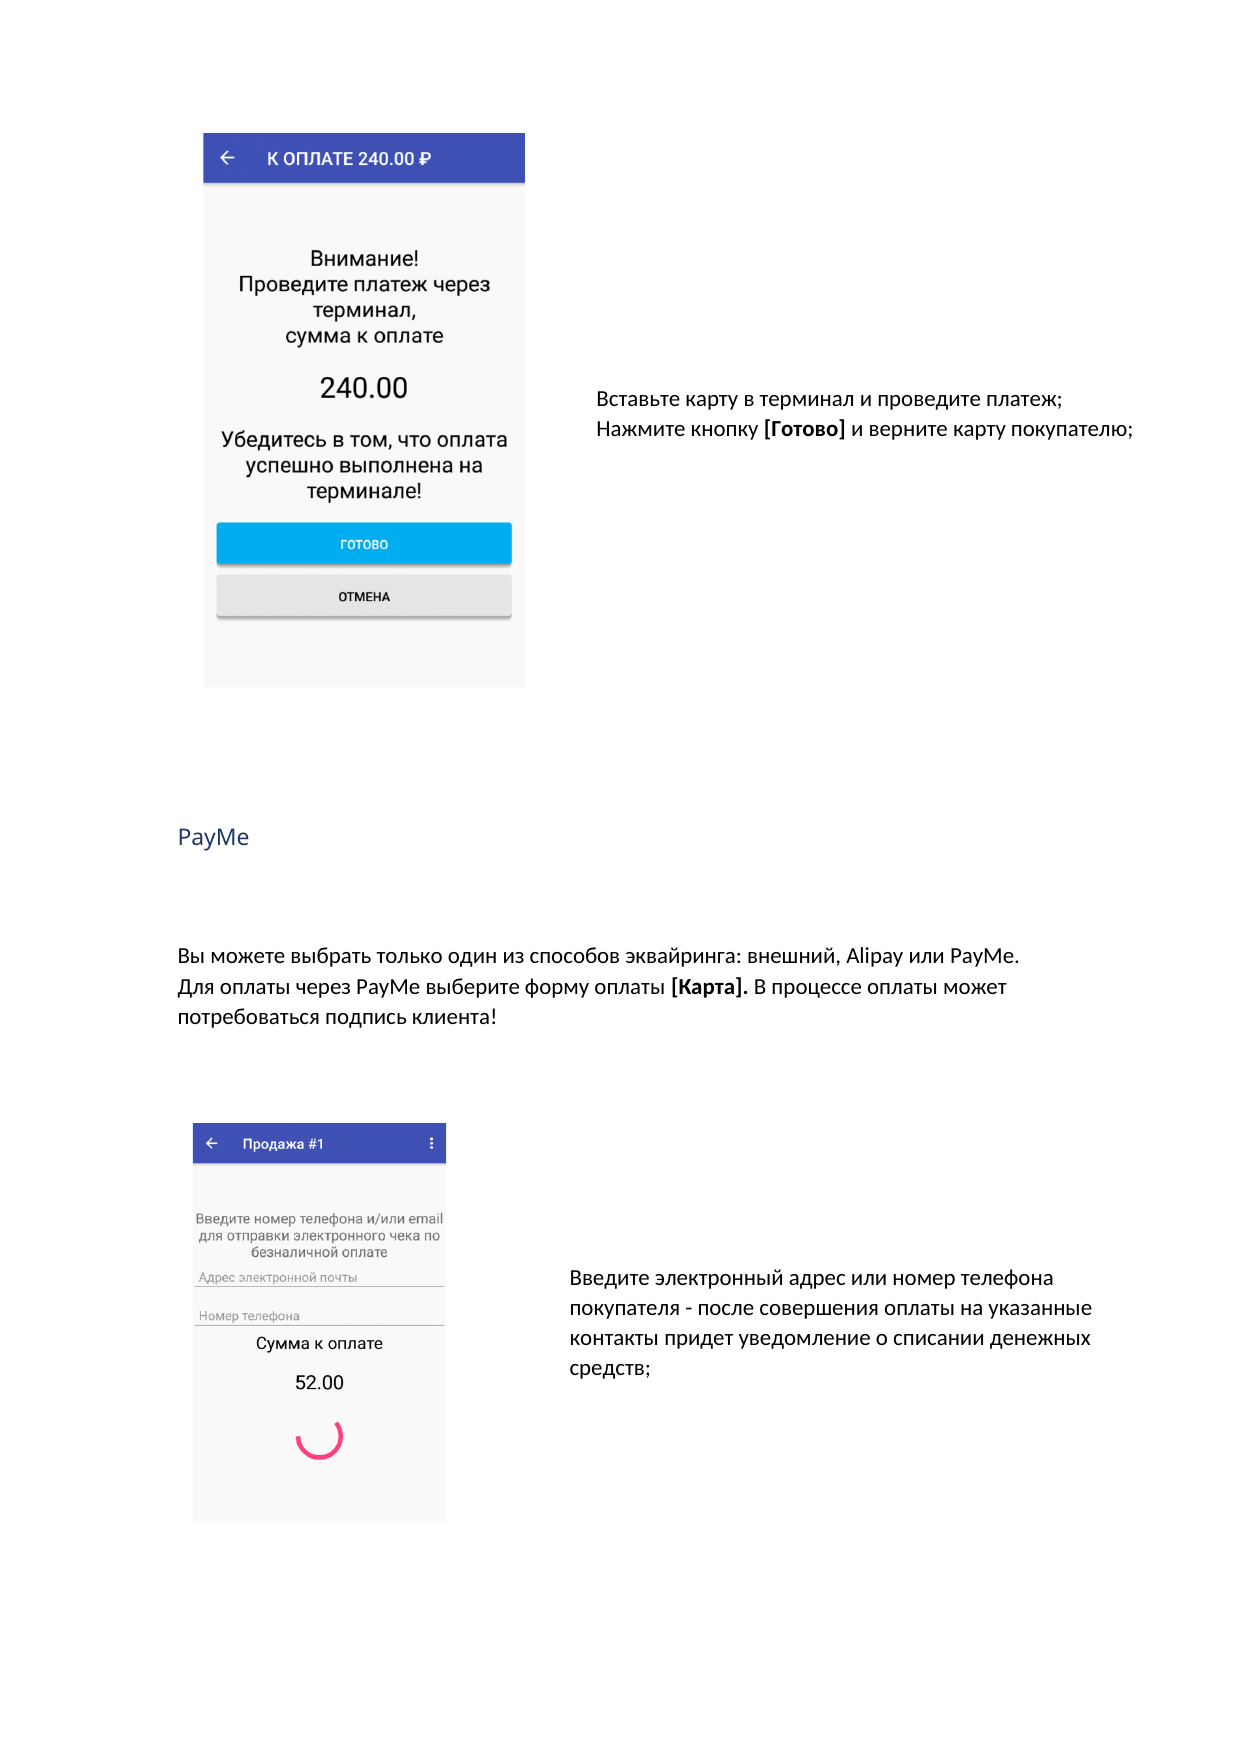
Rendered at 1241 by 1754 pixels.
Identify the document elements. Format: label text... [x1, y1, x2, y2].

subtitle PayMe [177, 821, 1152, 852]
text Вы можете выбрать только один из способов эквайринга: внешний, Alipay или PayMe. Для оплаты через PayMe выберите форму оплаты [Карта]. В процессе оплаты может потребоваться подпись клиента! [177, 942, 1152, 1030]
table_header Введите электронный адрес или номер телефона покупателя - после совершения оплаты на указанные контакты придет уведомление о списании денежных средств; [554, 1049, 1152, 1614]
table_cell Вставьте карту в терминал и проведите платеж; Нажмите кнопку [Готово] и верните карту покупателю; [581, 118, 1152, 727]
table_header [177, 1049, 554, 1614]
picture [192, 1123, 447, 1523]
picture [203, 133, 525, 687]
table_cell [177, 118, 581, 727]
